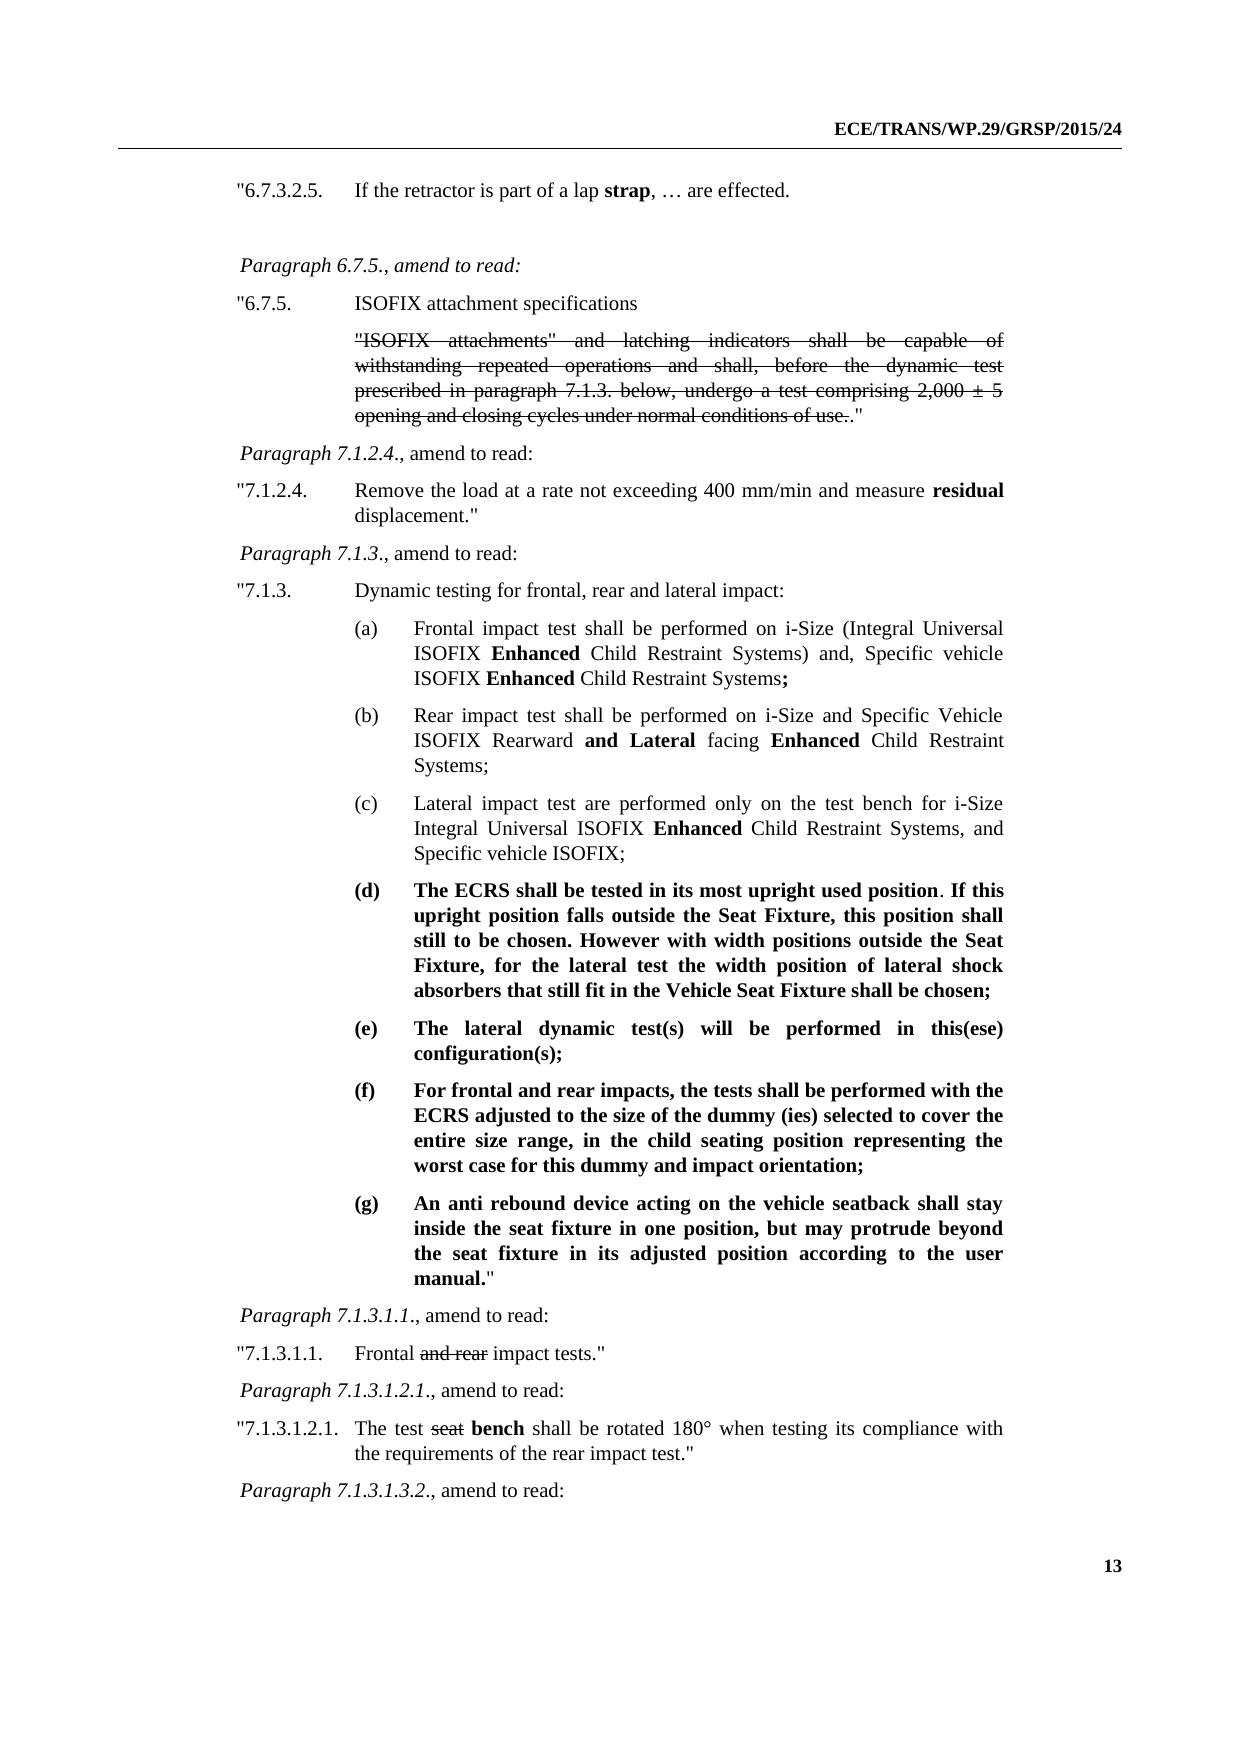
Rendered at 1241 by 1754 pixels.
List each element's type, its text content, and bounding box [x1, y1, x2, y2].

text Paragraph 6.7.5., amend to read: [240, 252, 1015, 277]
text Paragraph 7.1.3., amend to read: [240, 540, 1015, 565]
text "7.1.3.1.2.1. The test seat bench shall be rotated 180° when testing its compliance with the requirements of the rear impact test." [236, 1415, 1004, 1465]
text Paragraph 7.1.2.4., amend to read: [240, 440, 1015, 465]
text (a) Frontal impact test shall be performed on i-Size (Integral Universal ISOFIX Enhanced Child Restraint Systems) and, Specific vehicle ISOFIX Enhanced Child Restraint Systems; [354, 615, 1004, 690]
text (g) An anti rebound device acting on the vehicle seatback shall stay inside the seat fixture in one position, but may protrude beyond the seat fixture in its adjusted position according to the user manual." [354, 1190, 1004, 1290]
text (e) The lateral dynamic test(s) will be performed in this(ese) configuration(s); [354, 1015, 1004, 1065]
text Paragraph 7.1.3.1.3.2., amend to read: [240, 1477, 1015, 1502]
text (b) Rear impact test shall be performed on i-Size and Specific Vehicle ISOFIX Rearward and Lateral facing Enhanced Child Restraint Systems; [354, 702, 1004, 777]
text "6.7.3.2.5. If the retractor is part of a lap strap, … are effected. [236, 177, 1033, 202]
text (f) For frontal and rear impacts, the tests shall be performed with the ECRS adjusted to the size of the dummy (ies) selected to cover the entire size range, in the child seating position representing the worst case for this dummy and impact orientation; [354, 1077, 1004, 1177]
text Paragraph 7.1.3.1.1., amend to read: [240, 1302, 1015, 1327]
text "7.1.3. Dynamic testing for frontal, rear and lateral impact: [236, 577, 1033, 602]
text "6.7.5. ISOFIX attachment specifications [236, 290, 1004, 315]
text "7.1.2.4. Remove the load at a rate not exceeding 400 mm/min and measure residual displacement." [236, 477, 1004, 527]
text "ISOFIX attachments" and latching indicators shall be capable of withstanding repeated operations and shall, before the dynamic test prescribed in paragraph 7.1.3. below, undergo a test comprising 2,000 ± 5 opening and closing cycles under normal conditions of use.." [354, 367, 1004, 427]
text "7.1.3.1.1. Frontal and rear impact tests." [236, 1340, 1033, 1365]
text (c) Lateral impact test are performed only on the test bench for i-Size Integral Universal ISOFIX Enhanced Child Restraint Systems, and Specific vehicle ISOFIX; [354, 790, 1004, 865]
text (d) The ECRS shall be tested in its most upright used position. If this upright position falls outside the Seat Fixture, this position shall still to be chosen. However with width positions outside the Seat Fixture, for the lateral test the width position of lateral shock absorbers that still fit in the Vehicle Seat Fixture shall be chosen; [354, 877, 1004, 1002]
text Paragraph 7.1.3.1.2.1., amend to read: [240, 1377, 1015, 1402]
